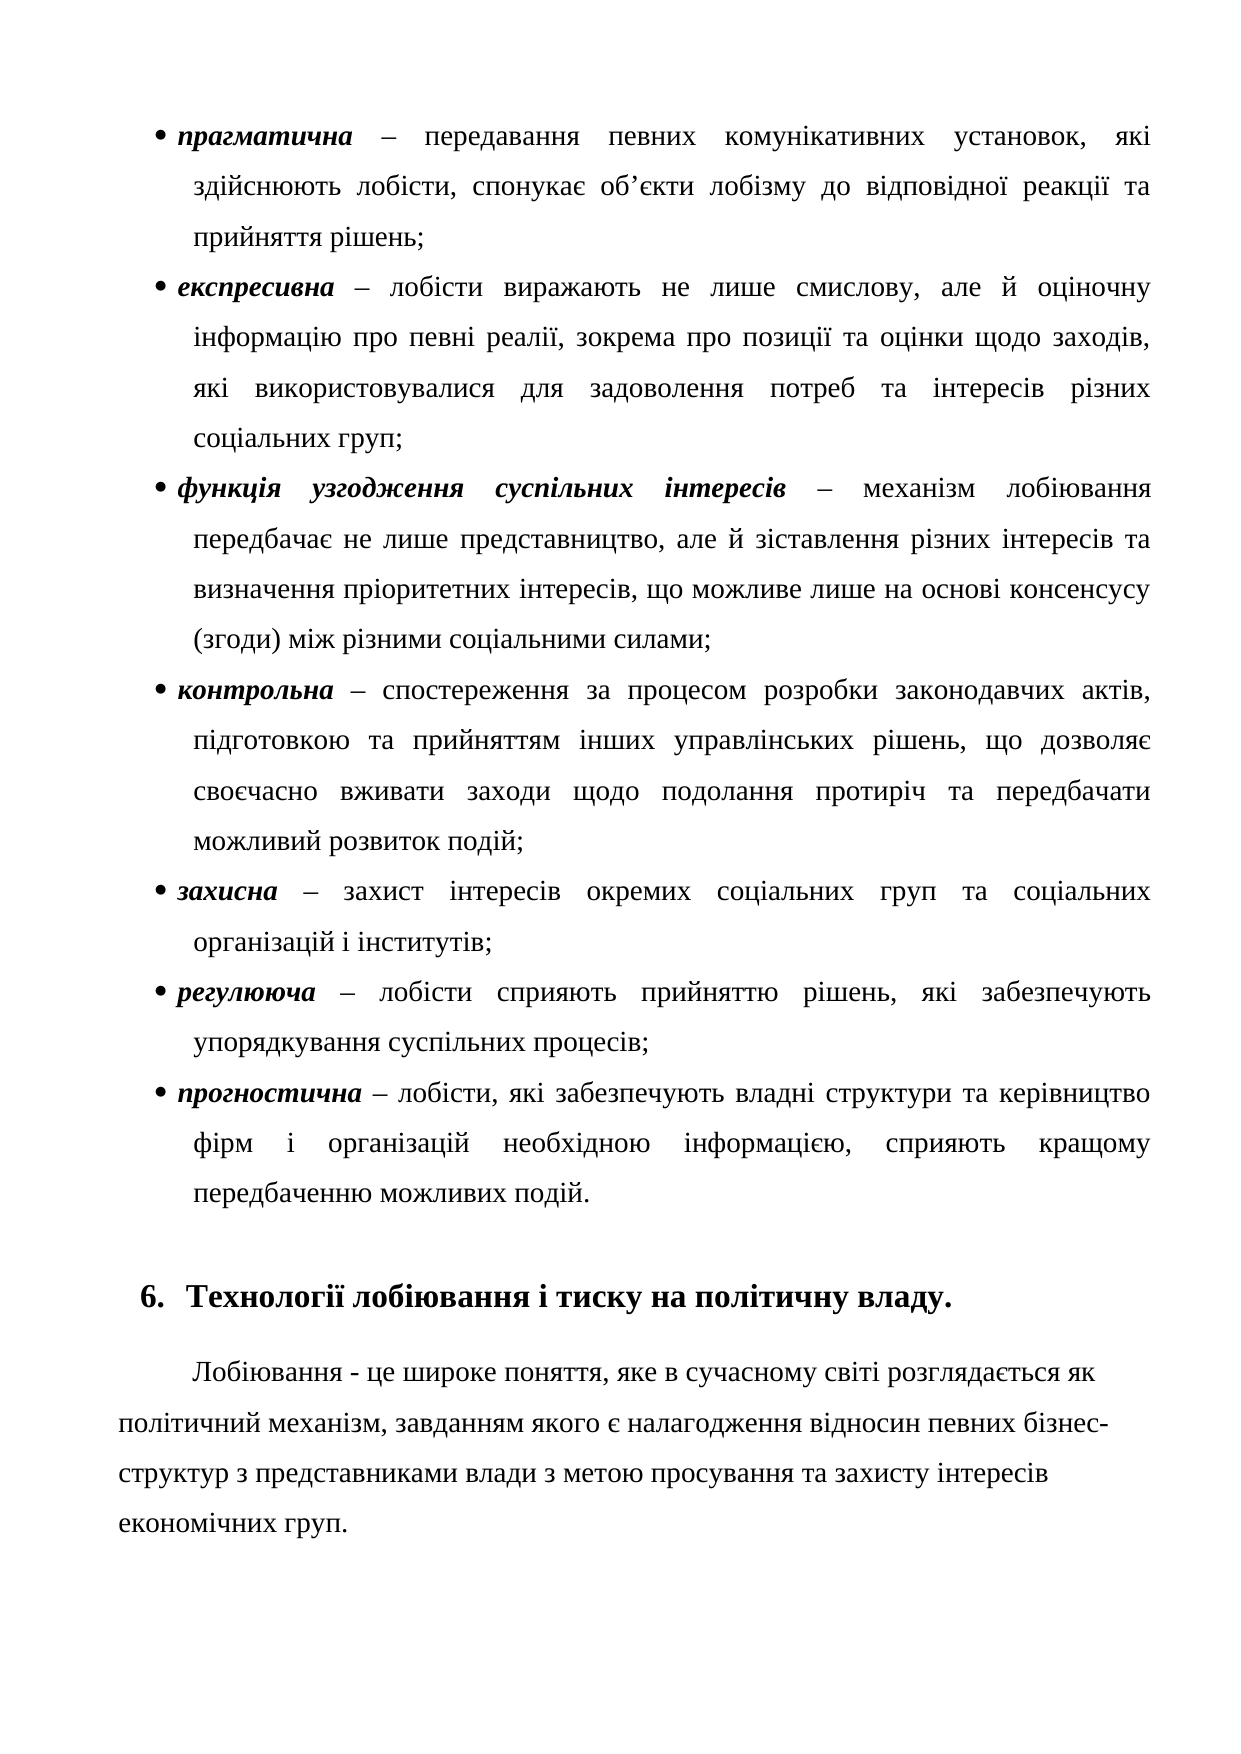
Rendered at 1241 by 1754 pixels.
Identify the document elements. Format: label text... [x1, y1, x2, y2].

list Технології лобіювання і тиску на політичну владу. [140, 1276, 1152, 1314]
list прогностична – лобісти, які забезпечують владні структури та керівництво фірм і організацій необхідною інформацією, сприяють кращому передбаченню можливих подій. [156, 1075, 1152, 1209]
list захисна – захист інтересів окремих соціальних груп та соціальних організацій і інститутів; [156, 873, 1152, 957]
list прагматична – передавання певних комунікативних установок, які здійснюють лобісти, спонукає об’єкти лобізму до відповідної реакції та прийняття рішень; [156, 118, 1152, 252]
list регулююча – лобісти сприяють прийняттю рішень, які забезпечують упорядкування суспільних процесів; [156, 974, 1152, 1058]
list функція узгодження суспільних інтересів – механізм лобіювання передбачає не лише представництво, але й зіставлення різних інтересів та визначення пріоритетних інтересів, що можливе лише на основі консенсусу (згоди) між різними соціальними силами; [156, 471, 1152, 655]
list експресивна – лобісти виражають не лише смислову, але й оціночну інформацію про певні реалії, зокрема про позиції та оцінки щодо заходів, які використовувалися для задоволення потреб та інтересів різних соціальних груп; [156, 269, 1152, 454]
list контрольна – спостереження за процесом розробки законодавчих актів, підготовкою та прийняттям інших управлінських рішень, що дозволяє своєчасно вживати заходи щодо подолання протиріч та передбачати можливий розвиток подій; [156, 672, 1152, 856]
text Лобіювання - це широке поняття, яке в сучасному світі розглядається як політичний механізм, завданням якого є налагодження відносин певних бізнес-структур з представниками влади з метою просування та захисту інтересів економічних груп. [118, 1354, 1152, 1539]
